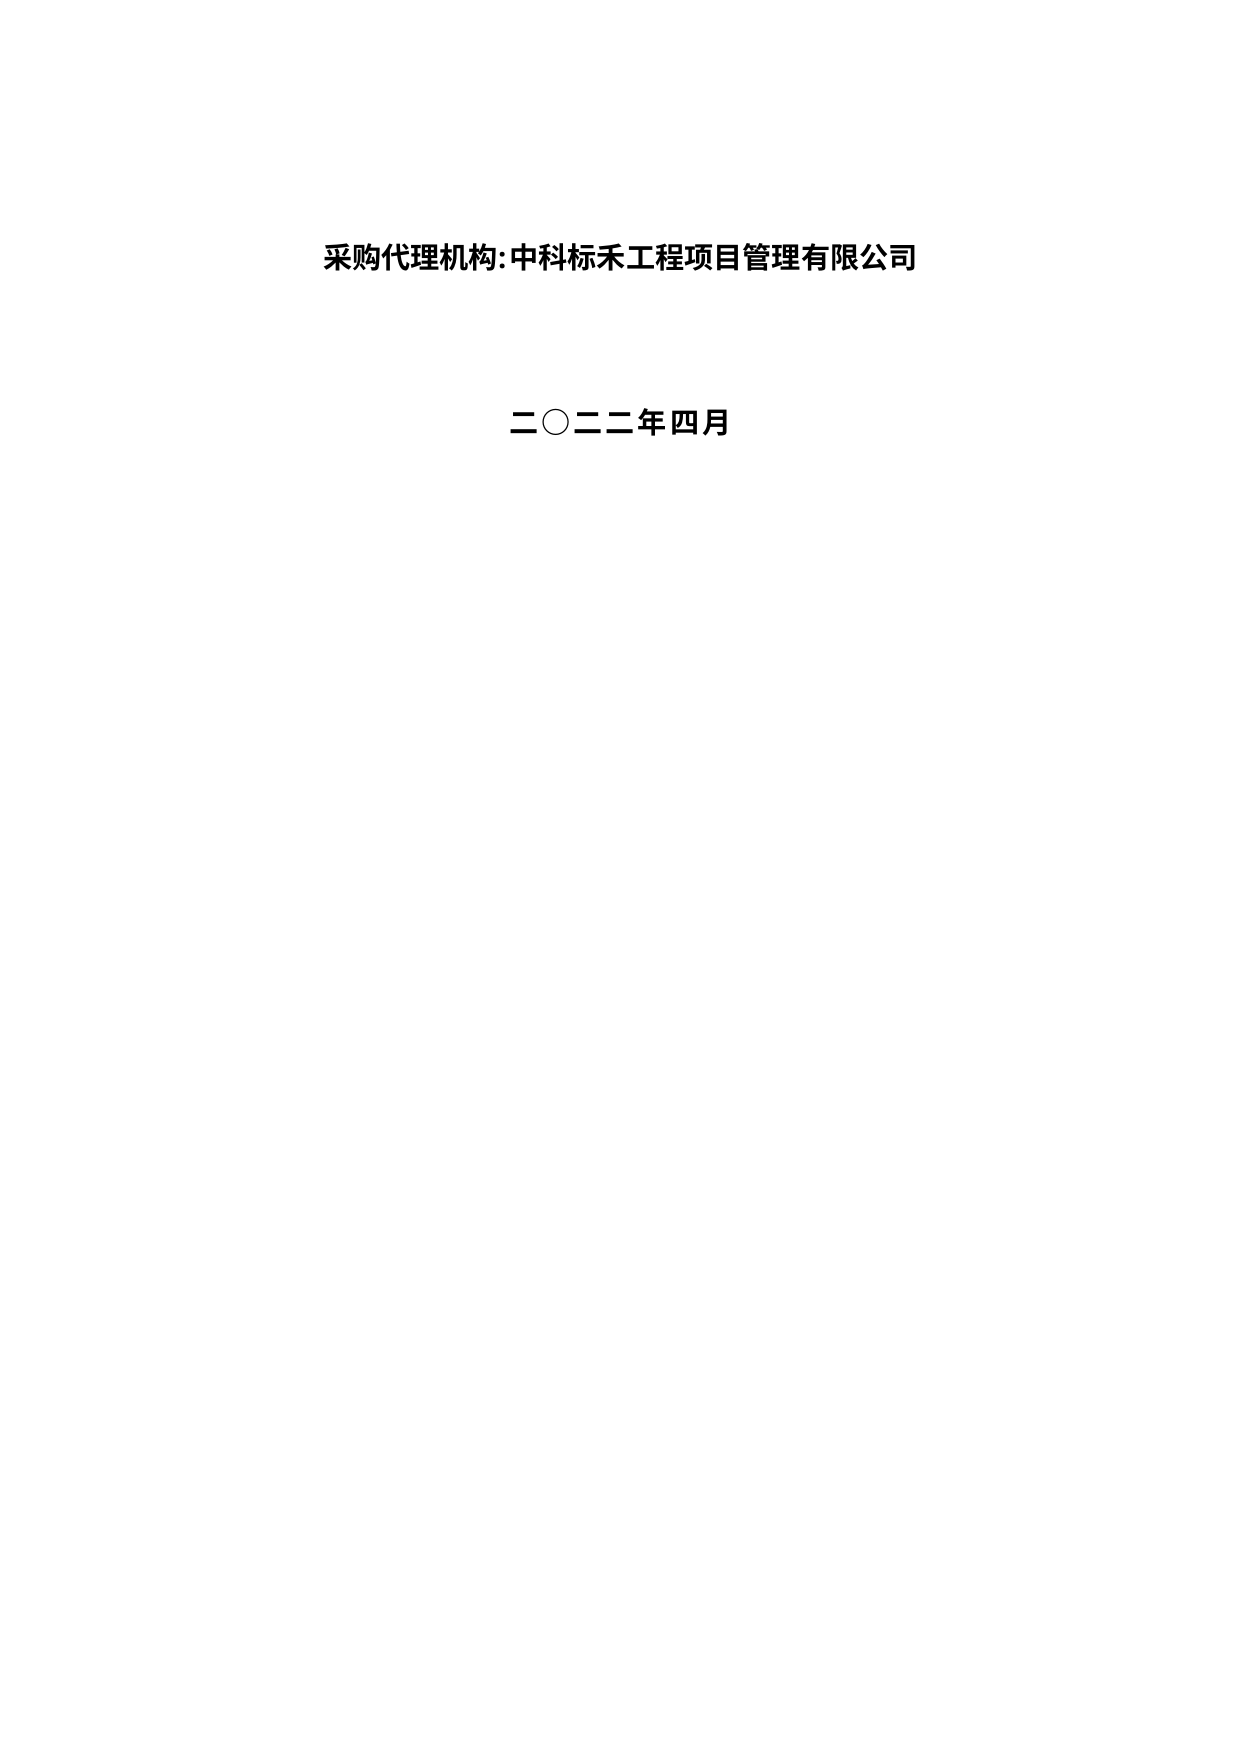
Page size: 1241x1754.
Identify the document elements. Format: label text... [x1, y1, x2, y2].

text 采购代理机构:中科标禾工程项目管理有限公司 [118, 235, 1122, 277]
text 二○二二年四月 [118, 399, 1122, 441]
